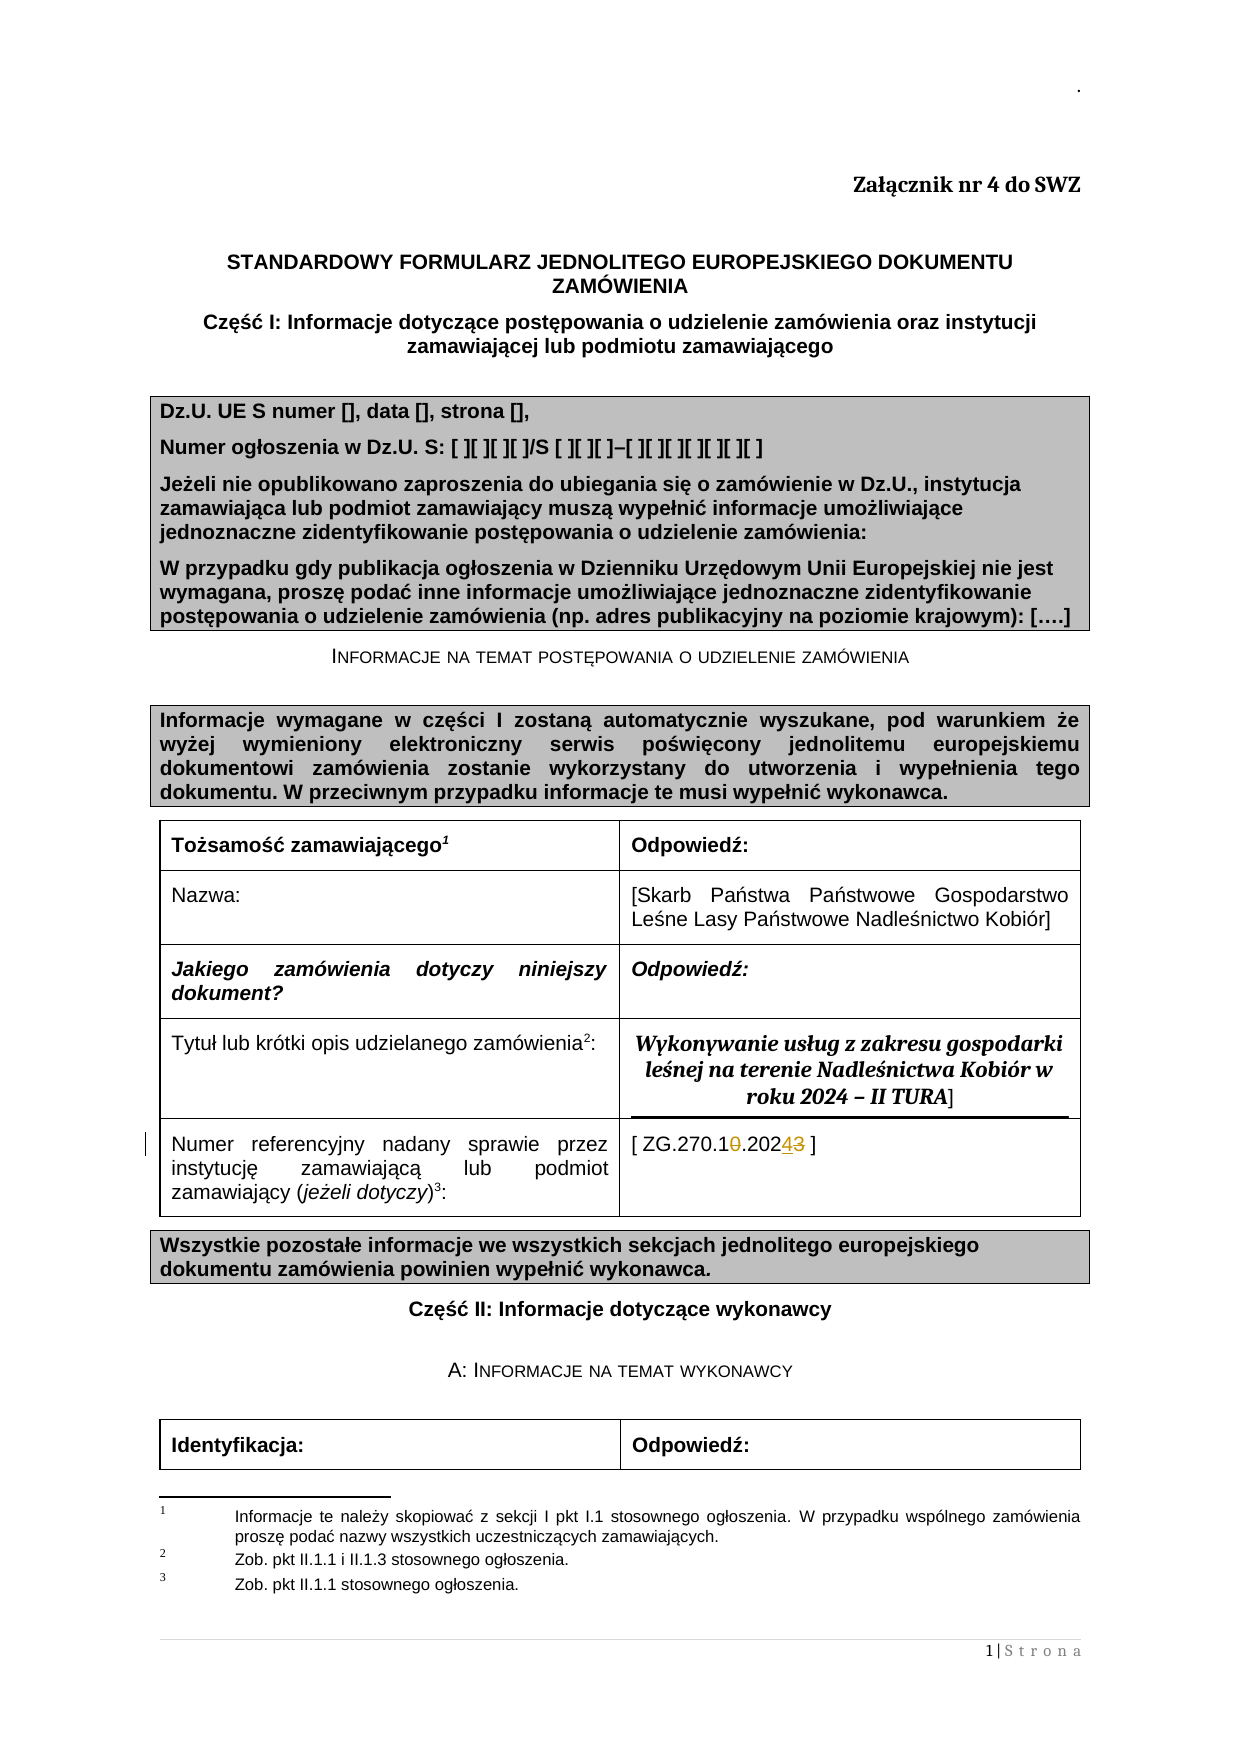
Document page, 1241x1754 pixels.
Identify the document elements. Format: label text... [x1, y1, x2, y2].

text Załącznik nr 4 do SWZ [159, 172, 1081, 198]
text W przypadku gdy publikacja ogłoszenia w Dzienniku Urzędowym Unii Europejskiej nie jest wymagana, proszę podać inne informacje umożliwiające jednoznaczne zidentyfikowanie postępowania o udzielenie zamówienia (np. adres publikacyjny na poziomie krajowym): [….] [151, 553, 1089, 630]
table_header Identyfikacja: [161, 1420, 620, 1469]
text Dz.U. UE S numer [], data [], strona [], [151, 397, 1089, 423]
table_cell Jakiego zamówienia dotyczy niniejszy dokument? [161, 945, 619, 1017]
text Część II: Informacje dotyczące wykonawcy [159, 1296, 1081, 1320]
text Jeżeli nie opublikowano zaproszenia do ubiegania się o zamówienie w Dz.U., instytucja zamawiająca lub podmiot zamawiający muszą wypełnić informacje umożliwiające jednoznaczne zidentyfikowanie postępowania o udzielenie zamówienia: [151, 468, 1089, 543]
table_cell Numer referencyjny nadany sprawie przez instytucję zamawiającą lub podmiot zamawiający (jeżeli dotyczy): [161, 1119, 619, 1216]
text Numer ogłoszenia w Dz.U. S: [ ][ ][ ][ ]/S [ ][ ][ ]–[ ][ ][ ][ ][ ][ ][ ] [151, 432, 1089, 459]
table_header Tożsamość zamawiającego [161, 821, 619, 869]
table_cell [Skarb Państwa Państwowe Gospodarstwo Leśne Lasy Państwowe Nadleśnictwo Kobiór] [620, 871, 1080, 943]
text Informacje wymagane w części I zostaną automatycznie wyszukane, pod warunkiem że wyżej wymieniony elektroniczny serwis poświęcony jednolitemu europejskiemu dokumentowi zamówienia zostanie wykorzystany do utworzenia i wypełnienia tego dokumentu. W przeciwnym przypadku informacje te musi wypełnić wykonawca. [151, 706, 1089, 806]
text A: Informacje na temat wykonawcy [159, 1358, 1081, 1382]
table_cell Nazwa: [161, 871, 619, 943]
table_header Odpowiedź: [621, 1420, 1080, 1469]
table_cell Tytuł lub krótki opis udzielanego zamówienia: [161, 1019, 619, 1118]
table_cell Odpowiedź: [620, 945, 1080, 1017]
table_header Odpowiedź: [620, 821, 1080, 869]
text Wszystkie pozostałe informacje we wszystkich sekcjach jednolitego europejskiego dokumentu zamówienia powinien wypełnić wykonawca. [151, 1231, 1089, 1283]
table_cell Wykonywanie usług z zakresu gospodarki leśnej na terenie Nadleśnictwa Kobiór w roku 2024 – II TURA] [620, 1019, 1080, 1118]
text Standardowy formularz jednolitego europejskiego dokumentu zamówienia [159, 250, 1081, 298]
text Część I: Informacje dotyczące postępowania o udzielenie zamówienia oraz instytucji zamawiającej lub podmiotu zamawiającego [159, 310, 1081, 358]
table_cell [ ZG.270.1.202 ] [620, 1119, 1080, 1216]
text Informacje na temat postępowania o udzielenie zamówienia [159, 643, 1081, 667]
